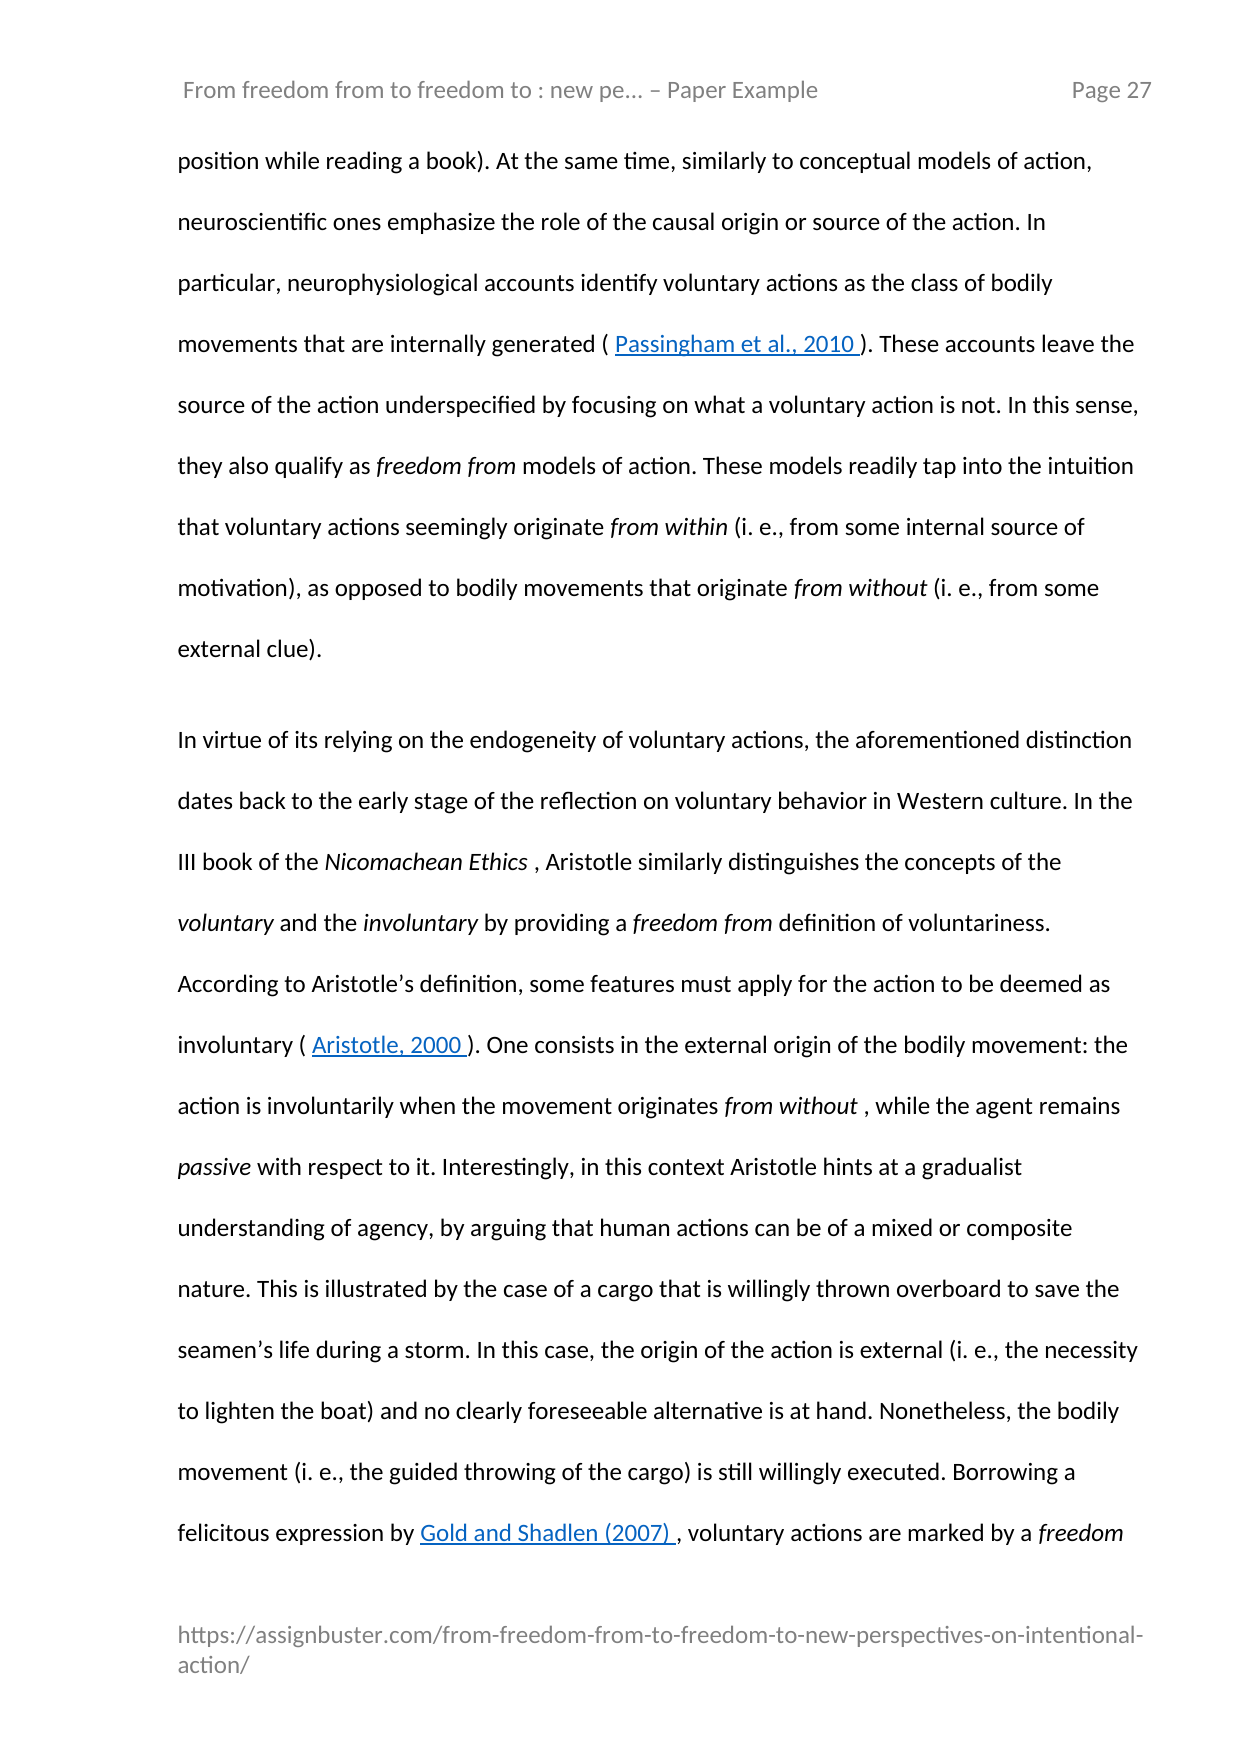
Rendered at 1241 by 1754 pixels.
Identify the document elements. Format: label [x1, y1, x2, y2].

text [177, 724, 1152, 1548]
text [177, 145, 1152, 664]
